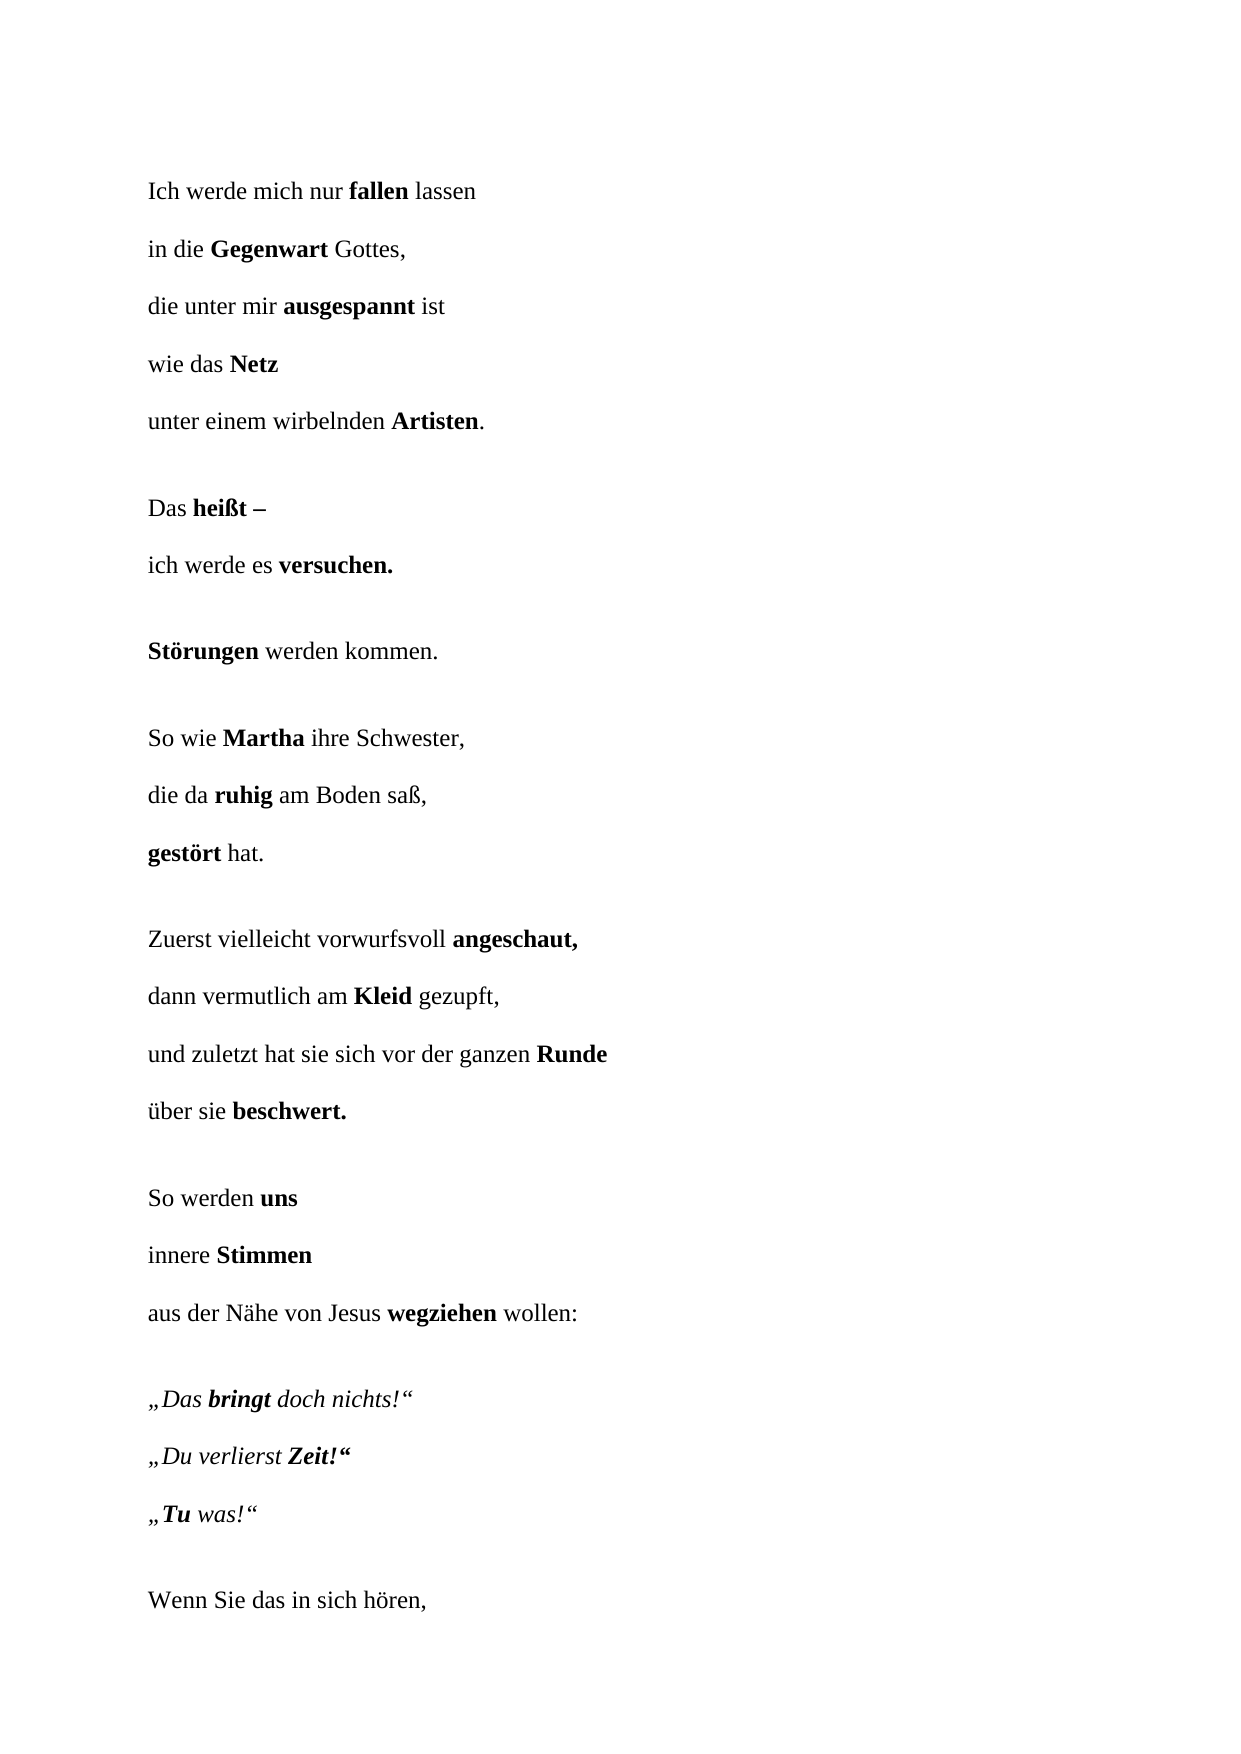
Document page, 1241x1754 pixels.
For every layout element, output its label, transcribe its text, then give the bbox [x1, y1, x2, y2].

text Das heißt – [148, 493, 1093, 521]
text innere Stimmen [148, 1240, 1093, 1269]
text Wenn Sie das in sich hören, [148, 1585, 1093, 1614]
text über sie beschwert. [148, 1096, 1093, 1125]
text in die Gegenwart Gottes, [148, 234, 1093, 263]
text „Du verlierst Zeit!“ [148, 1441, 1093, 1470]
text Zuerst vielleicht vorwurfsvoll angeschaut, [148, 924, 1093, 953]
text „Das bringt doch nichts!“ [148, 1384, 1093, 1413]
text Störungen werden kommen. [148, 636, 1093, 665]
text wie das Netz [148, 349, 1093, 378]
text und zuletzt hat sie sich vor der ganzen Runde [148, 1039, 1093, 1068]
text „Tu was!“ [148, 1499, 1093, 1528]
text Ich werde mich nur fallen lassen [148, 176, 1093, 205]
text aus der Nähe von Jesus wegziehen wollen: [148, 1298, 1093, 1326]
text ich werde es versuchen. [148, 550, 1093, 579]
text So wie Martha ihre Schwester, [148, 723, 1093, 751]
text unter einem wirbelnden Artisten. [148, 406, 1093, 435]
text die da ruhig am Boden saß, [148, 780, 1093, 809]
text die unter mir ausgespannt ist [148, 291, 1093, 320]
text So werden uns [148, 1183, 1093, 1211]
text dann vermutlich am Kleid gezupft, [148, 981, 1093, 1010]
text gestört hat. [148, 838, 1093, 866]
